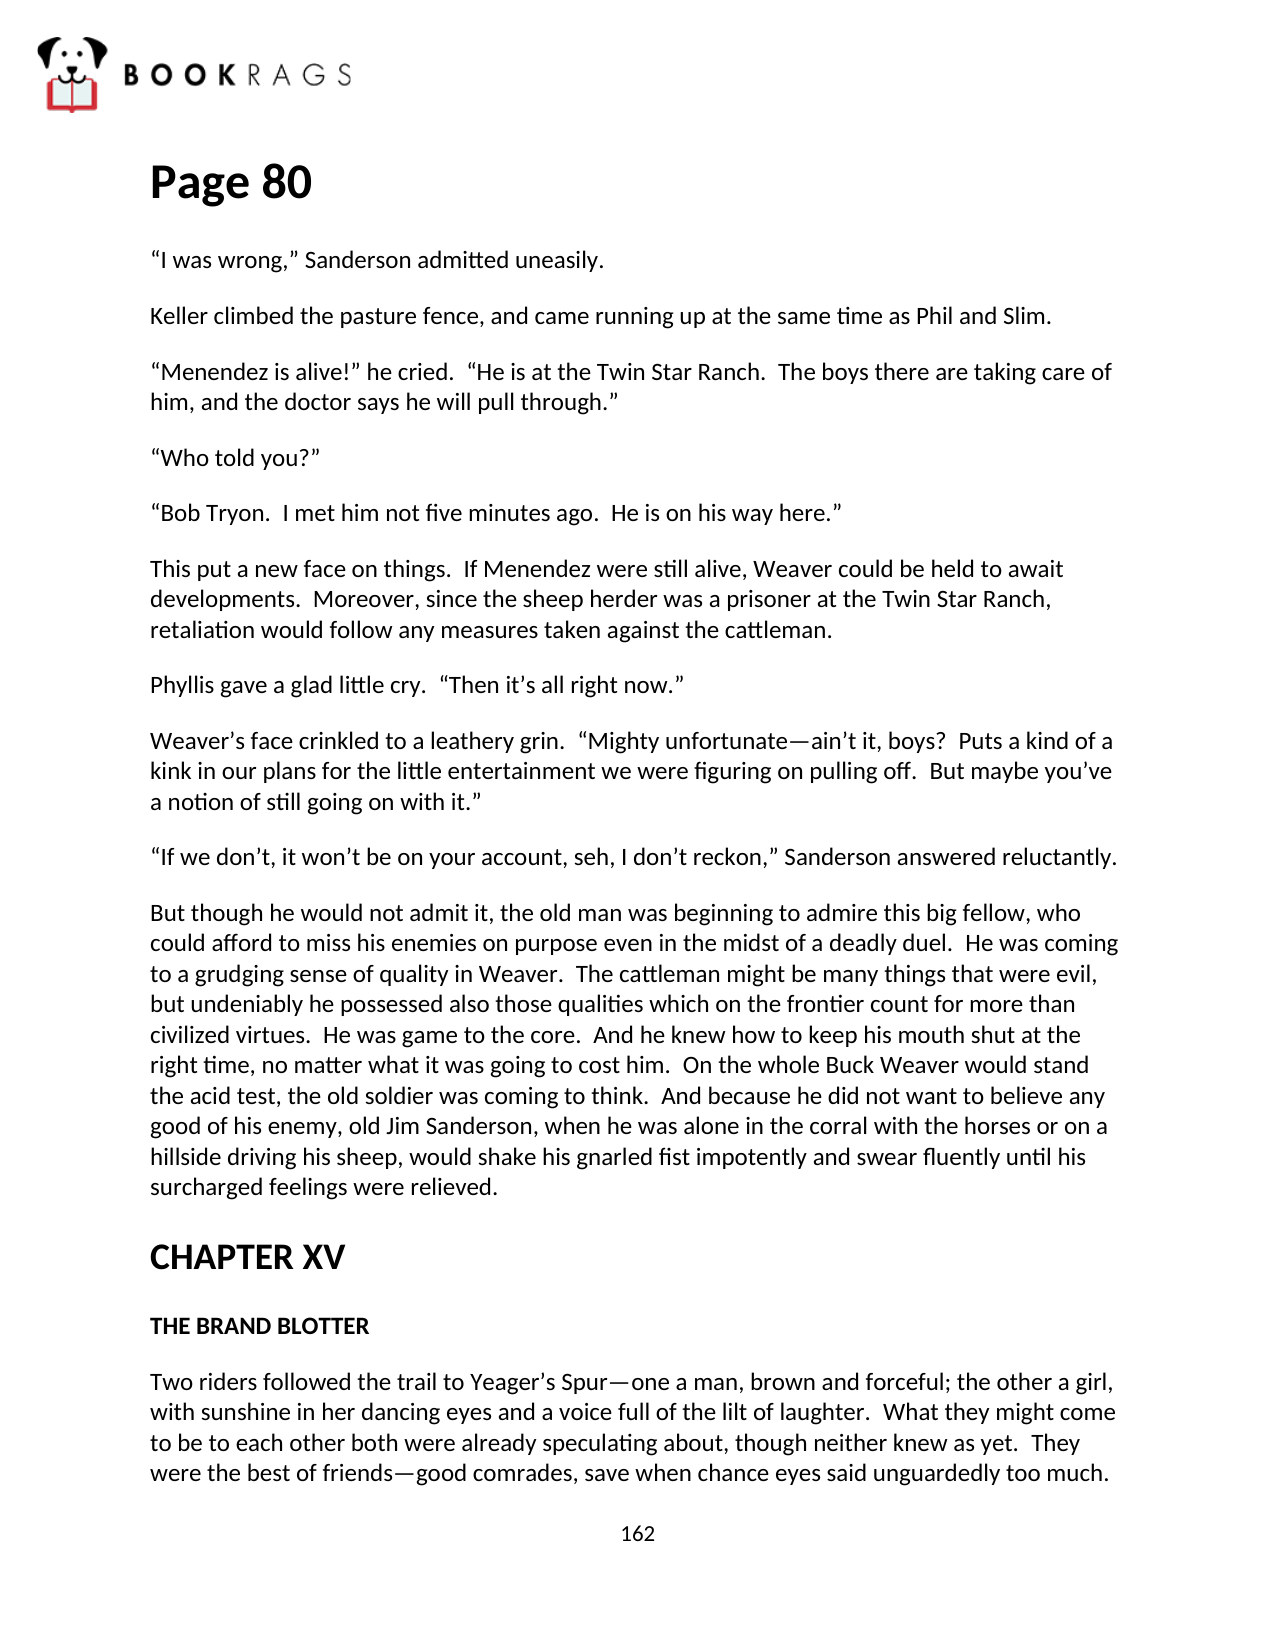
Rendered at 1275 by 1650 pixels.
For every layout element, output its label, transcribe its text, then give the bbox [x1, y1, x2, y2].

text “Menendez is alive!” he cried. “He is at the Twin Star Ranch. The boys there are taking care of him, and the doctor says he will pull through.” [150, 356, 1125, 417]
text This put a new face on things. If Menendez were still alive, Weaver could be held to await developments. Moreover, since the sheep herder was a prisoner at the Twin Star Ranch, retaliation would follow any measures taken against the cattleman. [150, 553, 1125, 644]
text Phyllis gave a glad little cry. “Then it’s all right now.” [150, 669, 1125, 700]
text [150, 1366, 1125, 1488]
text CHAPTER XV [150, 1233, 1125, 1279]
text “I was wrong,” Sanderson admitted uneasily. [150, 244, 1125, 275]
text THE BRAND BLOTTER [150, 1310, 1125, 1341]
text “If we don’t, it won’t be on your account, seh, I don’t reckon,” Sanderson answered reluctantly. [150, 841, 1125, 872]
text Page 80 [150, 150, 1125, 211]
text “Who told you?” [150, 442, 1125, 472]
picture [37, 37, 351, 113]
text “Bob Tryon. I met him not five minutes ago. He is on his way here.” [150, 497, 1125, 528]
text Keller climbed the pasture fence, and came running up at the same time as Phil and Slim. [150, 300, 1125, 331]
text Weaver’s face crinkled to a leathery grin. “Mighty unfortunate—­ain’t it, boys? Puts a kind of a kink in our plans for the little entertainment we were figuring on pulling off. But maybe you’ve a notion of still going on with it.” [150, 725, 1125, 816]
text But though he would not admit it, the old man was beginning to admire this big fellow, who could afford to miss his enemies on purpose even in the midst of a deadly duel. He was coming to a grudging sense of quality in Weaver. The cattleman might be many things that were evil, but undeniably he possessed also those qualities which on the frontier count for more than civilized virtues. He was game to the core. And he knew how to keep his mouth shut at the right time, no matter what it was going to cost him. On the whole Buck Weaver would stand the acid test, the old soldier was coming to think. And because he did not want to believe any good of his enemy, old Jim Sanderson, when he was alone in the corral with the horses or on a hillside driving his sheep, would shake his gnarled fist impotently and swear fluently until his surcharged feelings were relieved. [150, 897, 1125, 1202]
